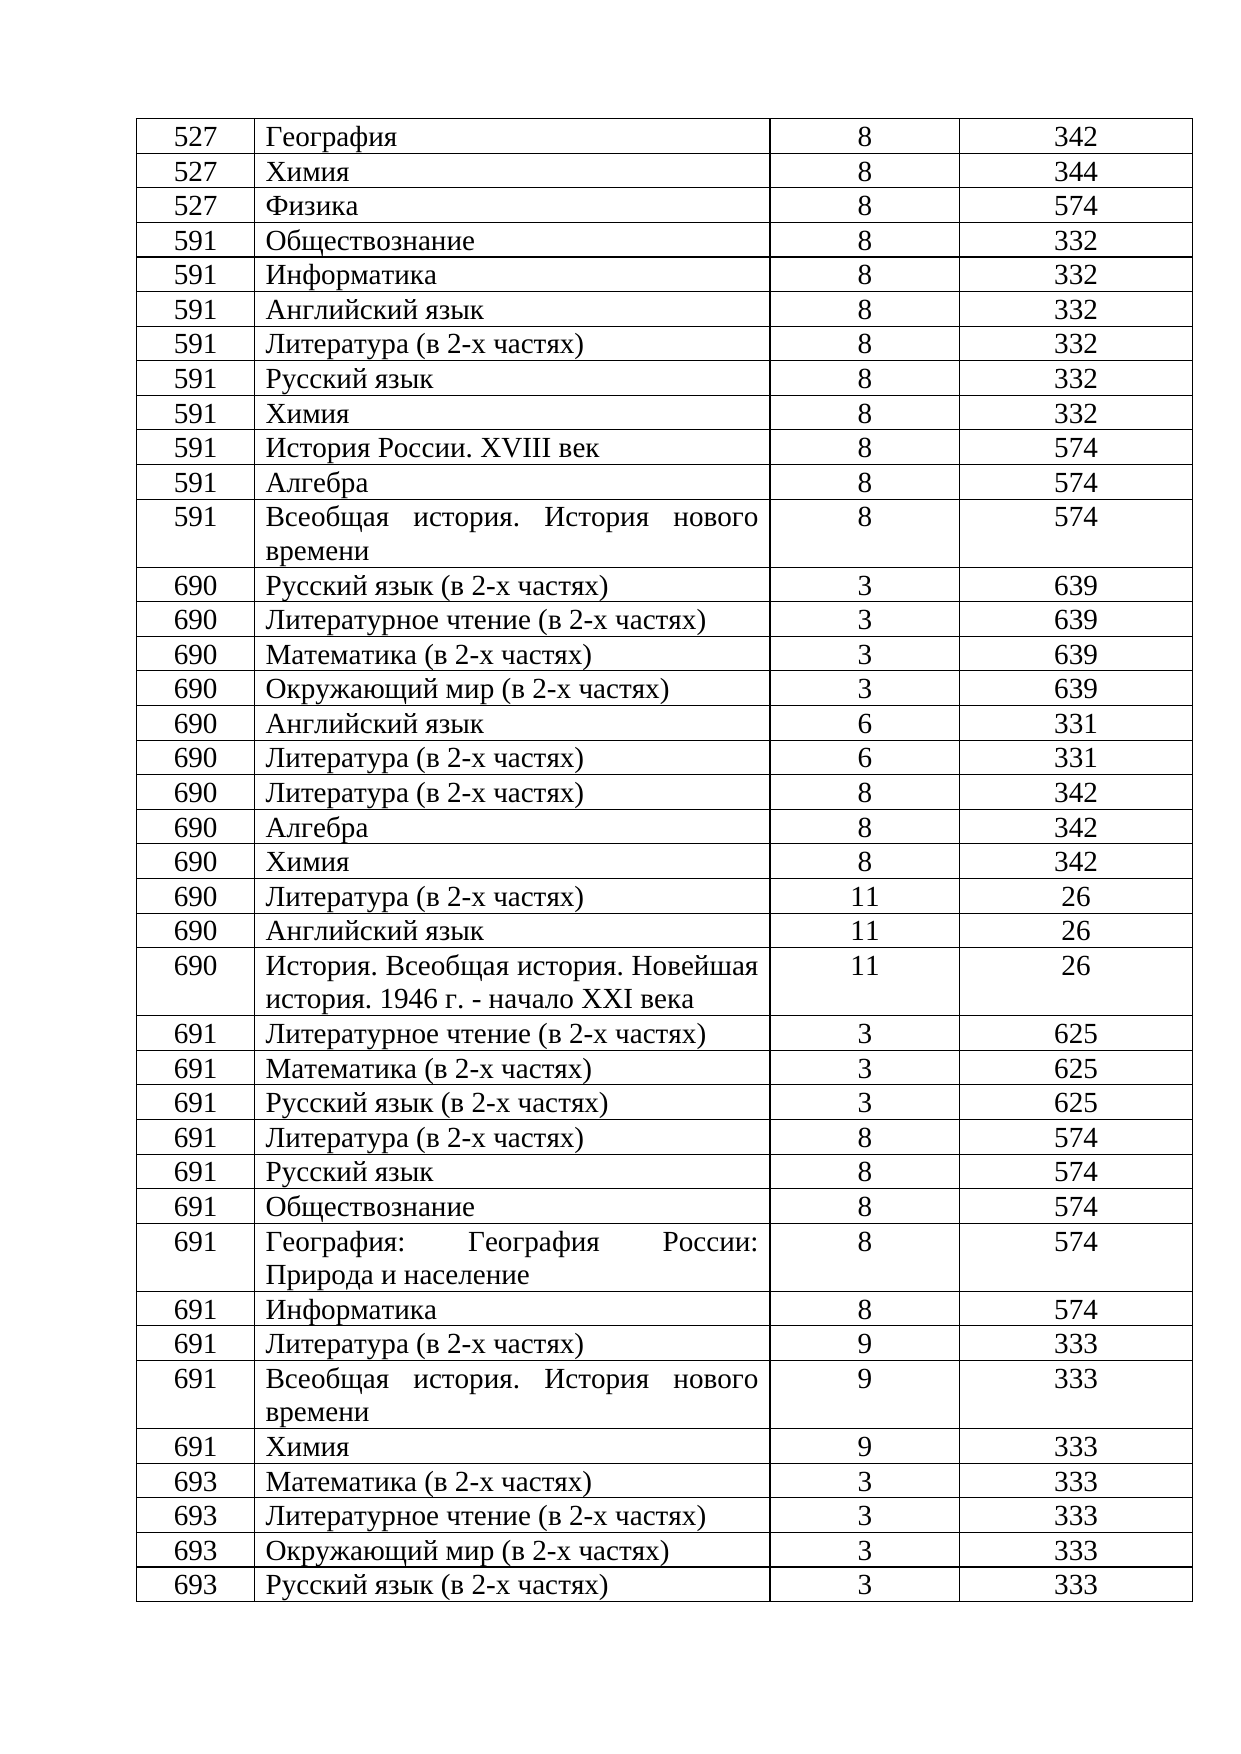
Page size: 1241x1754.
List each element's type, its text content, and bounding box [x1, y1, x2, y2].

table_cell 26 [960, 948, 1192, 1015]
table_cell 691 [137, 1292, 254, 1325]
table_cell Литература (в 2-х частях) [255, 775, 769, 809]
table_cell 639 [960, 671, 1192, 705]
table_cell 625 [960, 1085, 1192, 1119]
table_cell 693 [137, 1498, 254, 1532]
table_cell 693 [137, 1568, 254, 1601]
table_cell Физика [255, 188, 769, 222]
table_cell 332 [960, 361, 1192, 395]
table_cell 3 [771, 1568, 959, 1601]
table_cell 691 [137, 1120, 254, 1153]
table_cell 333 [960, 1464, 1192, 1497]
table_cell Окружающий мир (в 2-х частях) [255, 671, 769, 705]
table_cell 8 [771, 188, 959, 222]
table_cell 639 [960, 637, 1192, 670]
table_cell Литература (в 2-х частях) [255, 327, 769, 360]
table_cell 625 [960, 1051, 1192, 1084]
table_cell Математика (в 2-х частях) [255, 1464, 769, 1497]
table_cell История. Всеобщая история. Новейшая история. 1946 г. - начало XXI века [255, 948, 769, 1015]
table_cell 591 [137, 396, 254, 429]
table_cell Русский язык (в 2-х частях) [255, 568, 769, 601]
table_cell Литература (в 2-х частях) [255, 1120, 769, 1153]
table_cell 690 [137, 568, 254, 601]
table_cell 331 [960, 741, 1192, 774]
table_cell 591 [137, 465, 254, 498]
table_cell 344 [960, 154, 1192, 187]
table_cell Литературное чтение (в 2-х частях) [255, 1016, 769, 1050]
table_cell 690 [137, 844, 254, 878]
table_cell 333 [960, 1326, 1192, 1360]
table_cell Русский язык (в 2-х частях) [255, 1085, 769, 1119]
table_cell 591 [137, 223, 254, 256]
table_cell 3 [771, 1085, 959, 1119]
table_cell 691 [137, 1051, 254, 1084]
table_cell Химия [255, 154, 769, 187]
table_cell 9 [771, 1326, 959, 1360]
table_cell 8 [771, 1189, 959, 1223]
table_cell 3 [771, 1498, 959, 1532]
table_cell Математика (в 2-х частях) [255, 637, 769, 670]
table_cell 527 [137, 119, 254, 153]
table_cell Химия [255, 1429, 769, 1463]
table_cell 574 [960, 1224, 1192, 1291]
table_cell 331 [960, 706, 1192, 739]
table_cell Окружающий мир (в 2-х частях) [255, 1533, 769, 1566]
table_cell 690 [137, 706, 254, 739]
table_cell 6 [771, 706, 959, 739]
table_cell 3 [771, 1533, 959, 1566]
table_cell 3 [771, 1051, 959, 1084]
table_cell 690 [137, 637, 254, 670]
table_cell 527 [137, 188, 254, 222]
table_cell 8 [771, 327, 959, 360]
table_cell Обществознание [255, 1189, 769, 1223]
table_cell 9 [771, 1429, 959, 1463]
table_cell Всеобщая история. История нового времени [255, 500, 769, 567]
table_cell 3 [771, 671, 959, 705]
table_cell 690 [137, 775, 254, 809]
table_cell 342 [960, 119, 1192, 153]
table_cell Алгебра [255, 810, 769, 843]
table_cell 8 [771, 223, 959, 256]
table_cell 639 [960, 602, 1192, 636]
table_cell 690 [137, 602, 254, 636]
table_cell Литературное чтение (в 2-х частях) [255, 1498, 769, 1532]
table_cell 8 [771, 1120, 959, 1153]
table_cell 11 [771, 948, 959, 1015]
table_cell 26 [960, 914, 1192, 947]
table_cell 8 [771, 500, 959, 567]
table_cell 333 [960, 1533, 1192, 1566]
table_cell 8 [771, 258, 959, 291]
table_cell Литература (в 2-х частях) [255, 879, 769, 912]
table_cell Химия [255, 844, 769, 878]
table_cell 8 [771, 154, 959, 187]
table_cell 333 [960, 1498, 1192, 1532]
table_cell 8 [771, 292, 959, 326]
table_cell История России. XVIII век [255, 430, 769, 464]
table_cell 690 [137, 948, 254, 1015]
table_cell Английский язык [255, 706, 769, 739]
table_cell 591 [137, 361, 254, 395]
table_cell Математика (в 2-х частях) [255, 1051, 769, 1084]
table_cell 574 [960, 465, 1192, 498]
table_cell 574 [960, 1155, 1192, 1188]
table_cell 3 [771, 568, 959, 601]
table_cell Информатика [255, 258, 769, 291]
table_cell 333 [960, 1568, 1192, 1601]
table_cell 591 [137, 430, 254, 464]
table_cell 332 [960, 223, 1192, 256]
table_cell Русский язык (в 2-х частях) [255, 1568, 769, 1601]
table_cell 342 [960, 844, 1192, 878]
table_cell 8 [771, 1292, 959, 1325]
table_cell 332 [960, 292, 1192, 326]
table_cell 332 [960, 327, 1192, 360]
table_cell Литература (в 2-х частях) [255, 741, 769, 774]
table_cell География [255, 119, 769, 153]
table_cell 591 [137, 292, 254, 326]
table_cell 574 [960, 1120, 1192, 1153]
table_cell Всеобщая история. История нового времени [255, 1361, 769, 1428]
table_cell 6 [771, 741, 959, 774]
table_cell 690 [137, 879, 254, 912]
table_cell 333 [960, 1429, 1192, 1463]
table_cell 342 [960, 810, 1192, 843]
table_cell 693 [137, 1533, 254, 1566]
table_cell 690 [137, 741, 254, 774]
table_cell 691 [137, 1189, 254, 1223]
table_cell 691 [137, 1016, 254, 1050]
table_cell 527 [137, 154, 254, 187]
table_cell 3 [771, 1464, 959, 1497]
table_cell 691 [137, 1224, 254, 1291]
table_cell 8 [771, 361, 959, 395]
table_cell 574 [960, 500, 1192, 567]
table_cell Информатика [255, 1292, 769, 1325]
table_cell 574 [960, 188, 1192, 222]
table_cell 574 [960, 1189, 1192, 1223]
table_cell Русский язык [255, 1155, 769, 1188]
table_cell 8 [771, 844, 959, 878]
table_cell 691 [137, 1326, 254, 1360]
table_cell Английский язык [255, 292, 769, 326]
table_cell 8 [771, 775, 959, 809]
table_cell Литературное чтение (в 2-х частях) [255, 602, 769, 636]
table_cell География: География России: Природа и население [255, 1224, 769, 1291]
table_cell 690 [137, 914, 254, 947]
table_cell Обществознание [255, 223, 769, 256]
table_cell 3 [771, 637, 959, 670]
table_cell 8 [771, 465, 959, 498]
table_cell 8 [771, 1224, 959, 1291]
table_cell 8 [771, 1155, 959, 1188]
table_cell 8 [771, 430, 959, 464]
table_cell 690 [137, 671, 254, 705]
table_cell 8 [771, 396, 959, 429]
table_cell 342 [960, 775, 1192, 809]
table_cell Литература (в 2-х частях) [255, 1326, 769, 1360]
table_cell 691 [137, 1155, 254, 1188]
table_cell 574 [960, 430, 1192, 464]
table_cell Русский язык [255, 361, 769, 395]
table_cell 639 [960, 568, 1192, 601]
table_cell 9 [771, 1361, 959, 1428]
table_cell 26 [960, 879, 1192, 912]
table_cell 591 [137, 500, 254, 567]
table_cell 332 [960, 396, 1192, 429]
table_cell 591 [137, 258, 254, 291]
table_cell 693 [137, 1464, 254, 1497]
table_cell 11 [771, 879, 959, 912]
table_cell 3 [771, 602, 959, 636]
table_cell 332 [960, 258, 1192, 291]
table_cell 8 [771, 810, 959, 843]
table_cell 625 [960, 1016, 1192, 1050]
table_cell Алгебра [255, 465, 769, 498]
table_cell 574 [960, 1292, 1192, 1325]
table_cell 11 [771, 914, 959, 947]
table_cell 691 [137, 1429, 254, 1463]
table_cell 3 [771, 1016, 959, 1050]
table_cell 333 [960, 1361, 1192, 1428]
table_cell 691 [137, 1361, 254, 1428]
table_cell Химия [255, 396, 769, 429]
table_cell 591 [137, 327, 254, 360]
table_cell 8 [771, 119, 959, 153]
table_cell 690 [137, 810, 254, 843]
table_cell Английский язык [255, 914, 769, 947]
table_cell 691 [137, 1085, 254, 1119]
